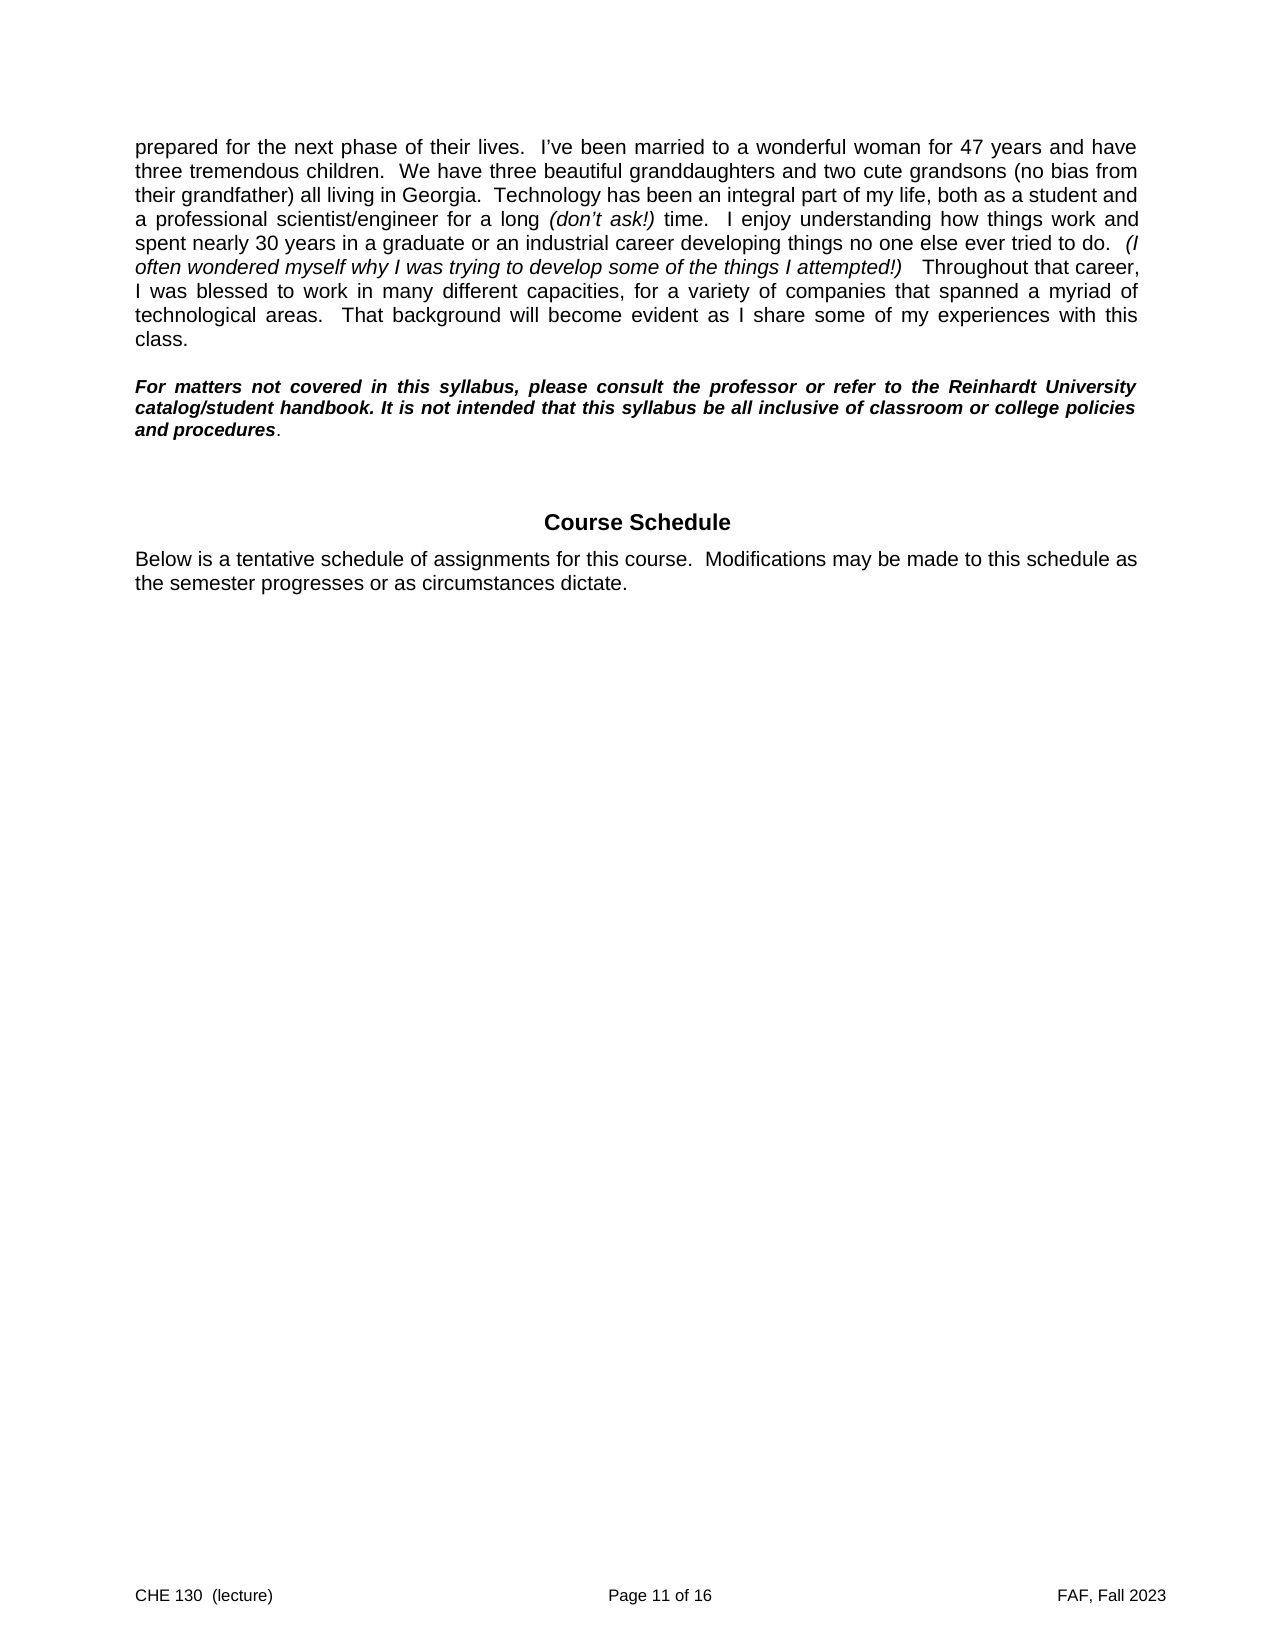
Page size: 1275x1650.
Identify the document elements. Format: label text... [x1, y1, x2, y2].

text For matters not covered in this syllabus, please consult the professor or refer to the Reinhardt University catalog/student handbook. It is not intended that this syllabus be all inclusive of classroom or college policies and procedures. [135, 376, 1140, 440]
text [135, 135, 1140, 351]
text Below is a tentative schedule of assignments for this course. Modifications may be made to this schedule as the semester progresses or as circumstances dictate. [135, 547, 1140, 595]
text Course Schedule [135, 508, 1140, 535]
